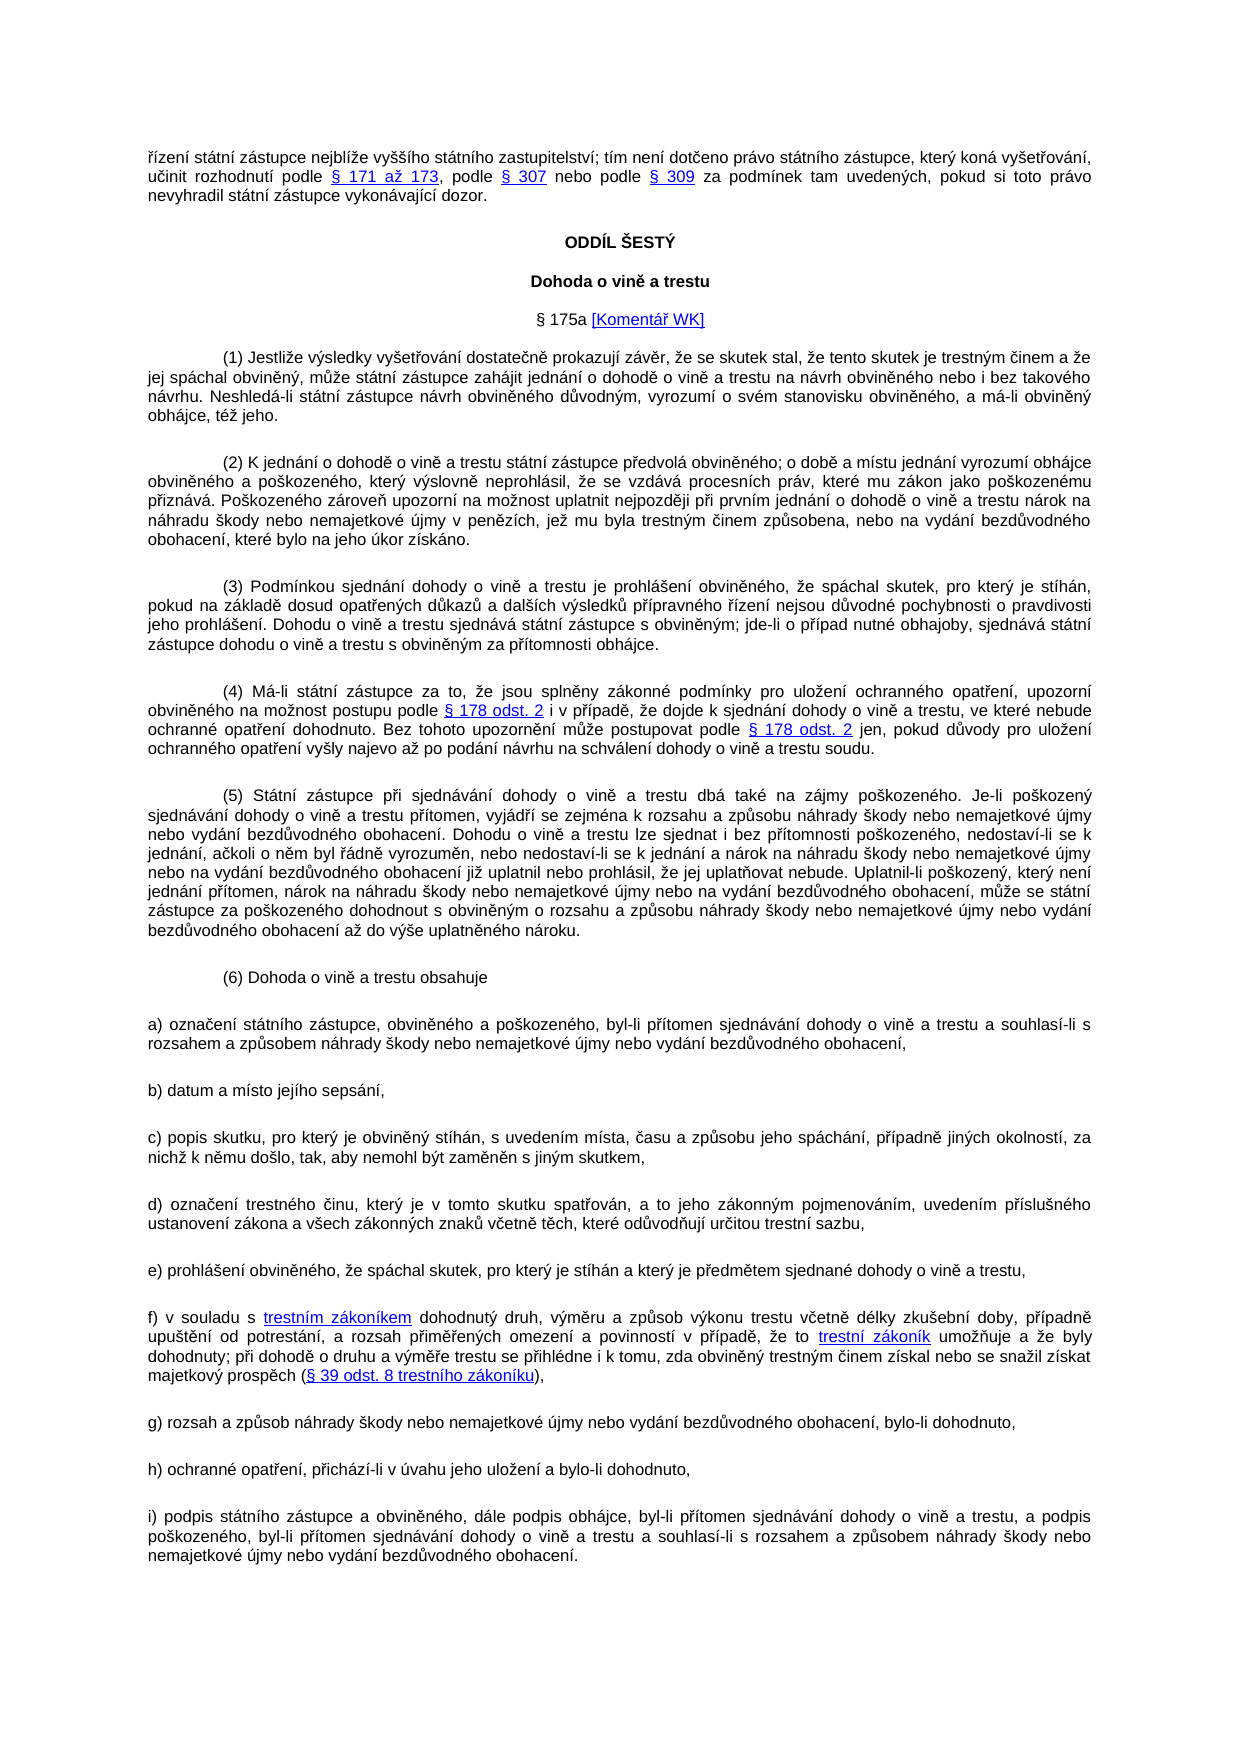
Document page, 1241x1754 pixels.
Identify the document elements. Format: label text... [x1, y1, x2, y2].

text (1) Jestliže výsledky vyšetřování dostatečně prokazují závěr, že se skutek stal, že tento skutek je trestným činem a že jej spáchal obviněný, může státní zástupce zahájit jednání o dohodě o vině a trestu na návrh obviněného nebo i bez takového návrhu. Neshledá-li státní zástupce návrh obviněného důvodným, vyrozumí o svém stanovisku obviněného, a má-li obviněný obhájce, též jeho. [148, 348, 1092, 425]
text ODDÍL ŠESTÝ [148, 233, 1092, 252]
text (3) Podmínkou sjednání dohody o vině a trestu je prohlášení obviněného, že spáchal skutek, pro který je stíhán, pokud na základě dosud opatřených důkazů a dalších výsledků přípravného řízení nejsou důvodné pochybnosti o pravdivosti jeho prohlášení. Dohodu o vině a trestu sjednává státní zástupce s obviněným; jde-li o případ nutné obhajoby, sjednává státní zástupce dohodu o vině a trestu s obviněným za přítomnosti obhájce. [148, 577, 1092, 653]
text (5) Státní zástupce při sjednávání dohody o vině a trestu dbá také na zájmy poškozeného. Je-li poškozený sjednávání dohody o vině a trestu přítomen, vyjádří se zejména k rozsahu a způsobu náhrady škody nebo nemajetkové újmy nebo vydání bezdůvodného obohacení. Dohodu o vině a trestu lze sjednat i bez přítomnosti poškozeného, nedostaví-li se k jednání, ačkoli o něm byl řádně vyrozuměn, nebo nedostaví-li se k jednání a nárok na náhradu škody nebo nemajetkové újmy nebo na vydání bezdůvodného obohacení již uplatnil nebo prohlásil, že jej uplatňovat nebude. Uplatnil-li poškozený, který není jednání přítomen, nárok na náhradu škody nebo nemajetkové újmy nebo na vydání bezdůvodného obohacení, může se státní zástupce za poškozeného dohodnout s obviněným o rozsahu a způsobu náhrady škody nebo nemajetkové újmy nebo vydání bezdůvodného obohacení až do výše uplatněného nároku. [148, 786, 1092, 939]
text c) popis skutku, pro který je obviněný stíhán, s uvedením místa, času a způsobu jeho spáchání, případně jiných okolností, za nichž k němu došlo, tak, aby nemohl být zaměněn s jiným skutkem, [148, 1128, 1092, 1167]
text f) v souladu s trestním zákoníkem dohodnutý druh, výměru a způsob výkonu trestu včetně délky zkušební doby, případně upuštění od potrestání, a rozsah přiměřených omezení a povinností v případě, že to trestní zákoník umožňuje a že byly dohodnuty; při dohodě o druhu a výměře trestu se přihlédne i k tomu, zda obviněný trestným činem získal nebo se snažil získat majetkový prospěch (§ 39 odst. 8 trestního zákoníku), [148, 1308, 1092, 1385]
text (2) K jednání o dohodě o vině a trestu státní zástupce předvolá obviněného; o době a místu jednání vyrozumí obhájce obviněného a poškozeného, který výslovně neprohlásil, že se vzdává procesních práv, které mu zákon jako poškozenému přiznává. Poškozeného zároveň upozorní na možnost uplatnit nejpozději při prvním jednání o dohodě o vině a trestu nárok na náhradu škody nebo nemajetkové újmy v penězích, jež mu byla trestným činem způsobena, nebo na vydání bezdůvodného obohacení, které bylo na jeho úkor získáno. [148, 453, 1092, 549]
text (4) Má-li státní zástupce za to, že jsou splněny zákonné podmínky pro uložení ochranného opatření, upozorní obviněného na možnost postupu podle § 178 odst. 2 i v případě, že dojde k sjednání dohody o vině a trestu, ve které nebude ochranné opatření dohodnuto. Bez tohoto upozornění může postupovat podle § 178 odst. 2 jen, pokud důvody pro uložení ochranného opatření vyšly najevo až po podání návrhu na schválení dohody o vině a trestu soudu. [148, 681, 1092, 758]
text g) rozsah a způsob náhrady škody nebo nemajetkové újmy nebo vydání bezdůvodného obohacení, bylo-li dohodnuto, [148, 1413, 1092, 1432]
text b) datum a místo jejího sepsání, [148, 1081, 1092, 1100]
text h) ochranné opatření, přichází-li v úvahu jeho uložení a bylo-li dohodnuto, [148, 1460, 1092, 1479]
text a) označení státního zástupce, obviněného a poškozeného, byl-li přítomen sjednávání dohody o vině a trestu a souhlasí-li s rozsahem a způsobem náhrady škody nebo nemajetkové újmy nebo vydání bezdůvodného obohacení, [148, 1015, 1092, 1053]
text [148, 148, 1092, 205]
text i) podpis státního zástupce a obviněného, dále podpis obhájce, byl-li přítomen sjednávání dohody o vině a trestu, a podpis poškozeného, byl-li přítomen sjednávání dohody o vině a trestu a souhlasí-li s rozsahem a způsobem náhrady škody nebo nemajetkové újmy nebo vydání bezdůvodného obohacení. [148, 1507, 1092, 1565]
text e) prohlášení obviněného, že spáchal skutek, pro který je stíhán a který je předmětem sjednané dohody o vině a trestu, [148, 1261, 1092, 1280]
text § 175a [Komentář WK] [148, 310, 1092, 329]
text (6) Dohoda o vině a trestu obsahuje [148, 967, 1092, 987]
text d) označení trestného činu, který je v tomto skutku spatřován, a to jeho zákonným pojmenováním, uvedením příslušného ustanovení zákona a všech zákonných znaků včetně těch, které odůvodňují určitou trestní sazbu, [148, 1194, 1092, 1233]
text Dohoda o vině a trestu [148, 272, 1092, 291]
